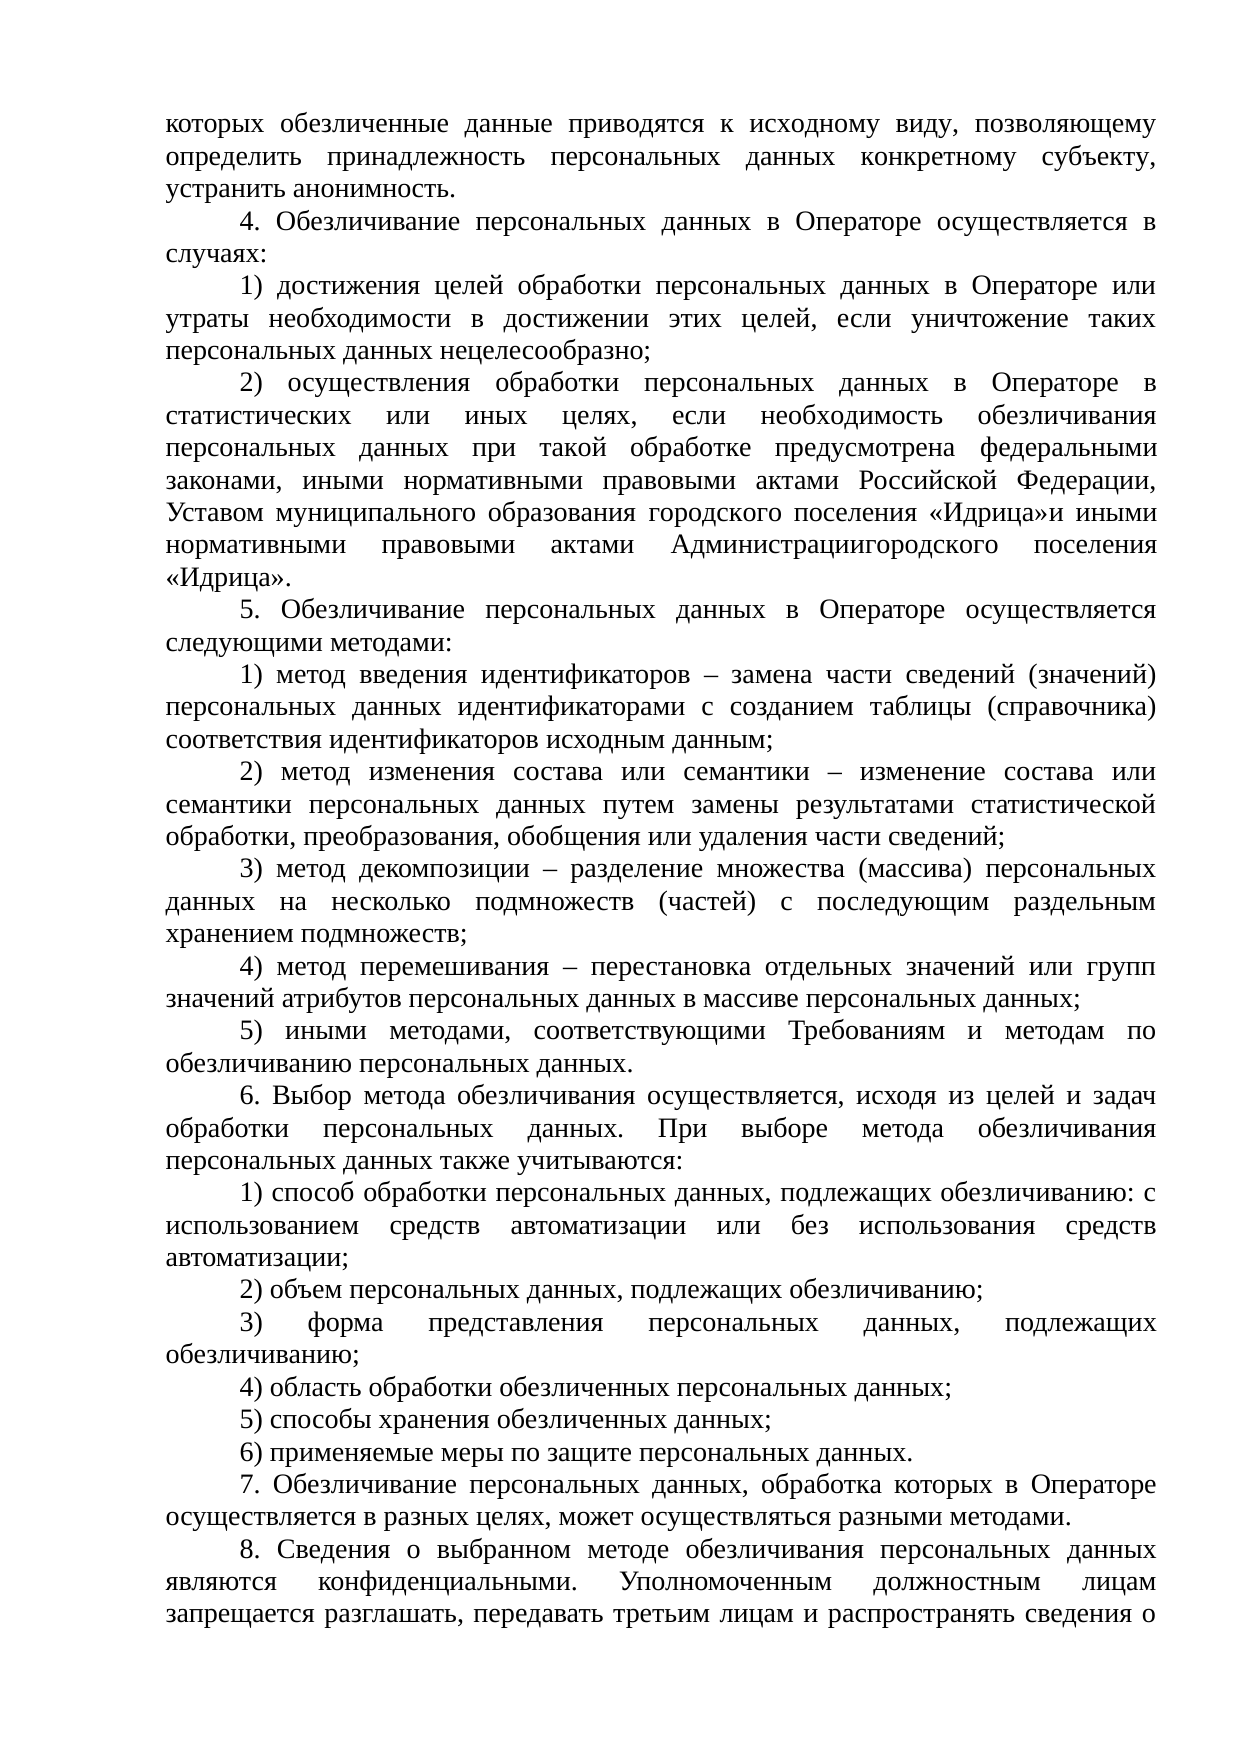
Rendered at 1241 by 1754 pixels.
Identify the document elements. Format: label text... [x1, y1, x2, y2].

text 3) метод декомпозиции – разделение множества (массива) персональных данных на несколько подмножеств (частей) с последующим раздельным хранением подмножеств; [165, 851, 1157, 949]
text 1) способ обработки персональных данных, подлежащих обезличиванию: с использованием средств автоматизации или без использования средств автоматизации; [165, 1175, 1157, 1273]
text 6. Выбор метода обезличивания осуществляется, исходя из целей и задач обработки персональных данных. При выборе метода обезличивания персональных данных также учитываются: [165, 1078, 1157, 1175]
text 5) способы хранения обезличенных данных; [165, 1402, 1157, 1434]
text 1) достижения целей обработки персональных данных в Операторе или утраты необходимости в достижении этих целей, если уничтожение таких персональных данных нецелесообразно; [165, 268, 1157, 366]
text 5) иными методами, соответствующими Требованиям и методам по обезличиванию персональных данных. [165, 1013, 1157, 1078]
text 2) объем персональных данных, подлежащих обезличиванию; [165, 1273, 1157, 1305]
text 4) область обработки обезличенных персональных данных; [165, 1370, 1157, 1402]
text 2) метод изменения состава или семантики – изменение состава или семантики персональных данных путем замены результатами статистической обработки, преобразования, обобщения или удаления части сведений; [165, 754, 1157, 851]
text 4. Обезличивание персональных данных в Операторе осуществляется в случаях: [165, 203, 1157, 268]
text 7. Обезличивание персональных данных, обработка которых в Операторе осуществляется в разных целях, может осуществляться разными методами. [165, 1467, 1157, 1532]
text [165, 1532, 1157, 1629]
text 1) метод введения идентификаторов – замена части сведений (значений) персональных данных идентификаторами с созданием таблицы (справочника) соответствия идентификаторов исходным данным; [165, 657, 1157, 754]
text 2) осуществления обработки персональных данных в Операторе в статистических или иных целях, если необходимость обезличивания персональных данных при такой обработке предусмотрена федеральными законами, иными нормативными правовыми актами Российской Федерации, Уставом муниципального образования городского поселения «Идрица»и иными нормативными правовыми актами Администрациигородского поселения «Идрица». [165, 366, 1157, 592]
text 4) метод перемешивания – перестановка отдельных значений или групп значений атрибутов персональных данных в массиве персональных данных; [165, 949, 1157, 1013]
text 5. Обезличивание персональных данных в Операторе осуществляется следующими методами: [165, 592, 1157, 657]
text 3) форма представления персональных данных, подлежащих обезличиванию; [165, 1305, 1157, 1370]
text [165, 106, 1157, 203]
text 6) применяемые меры по защите персональных данных. [165, 1434, 1157, 1467]
